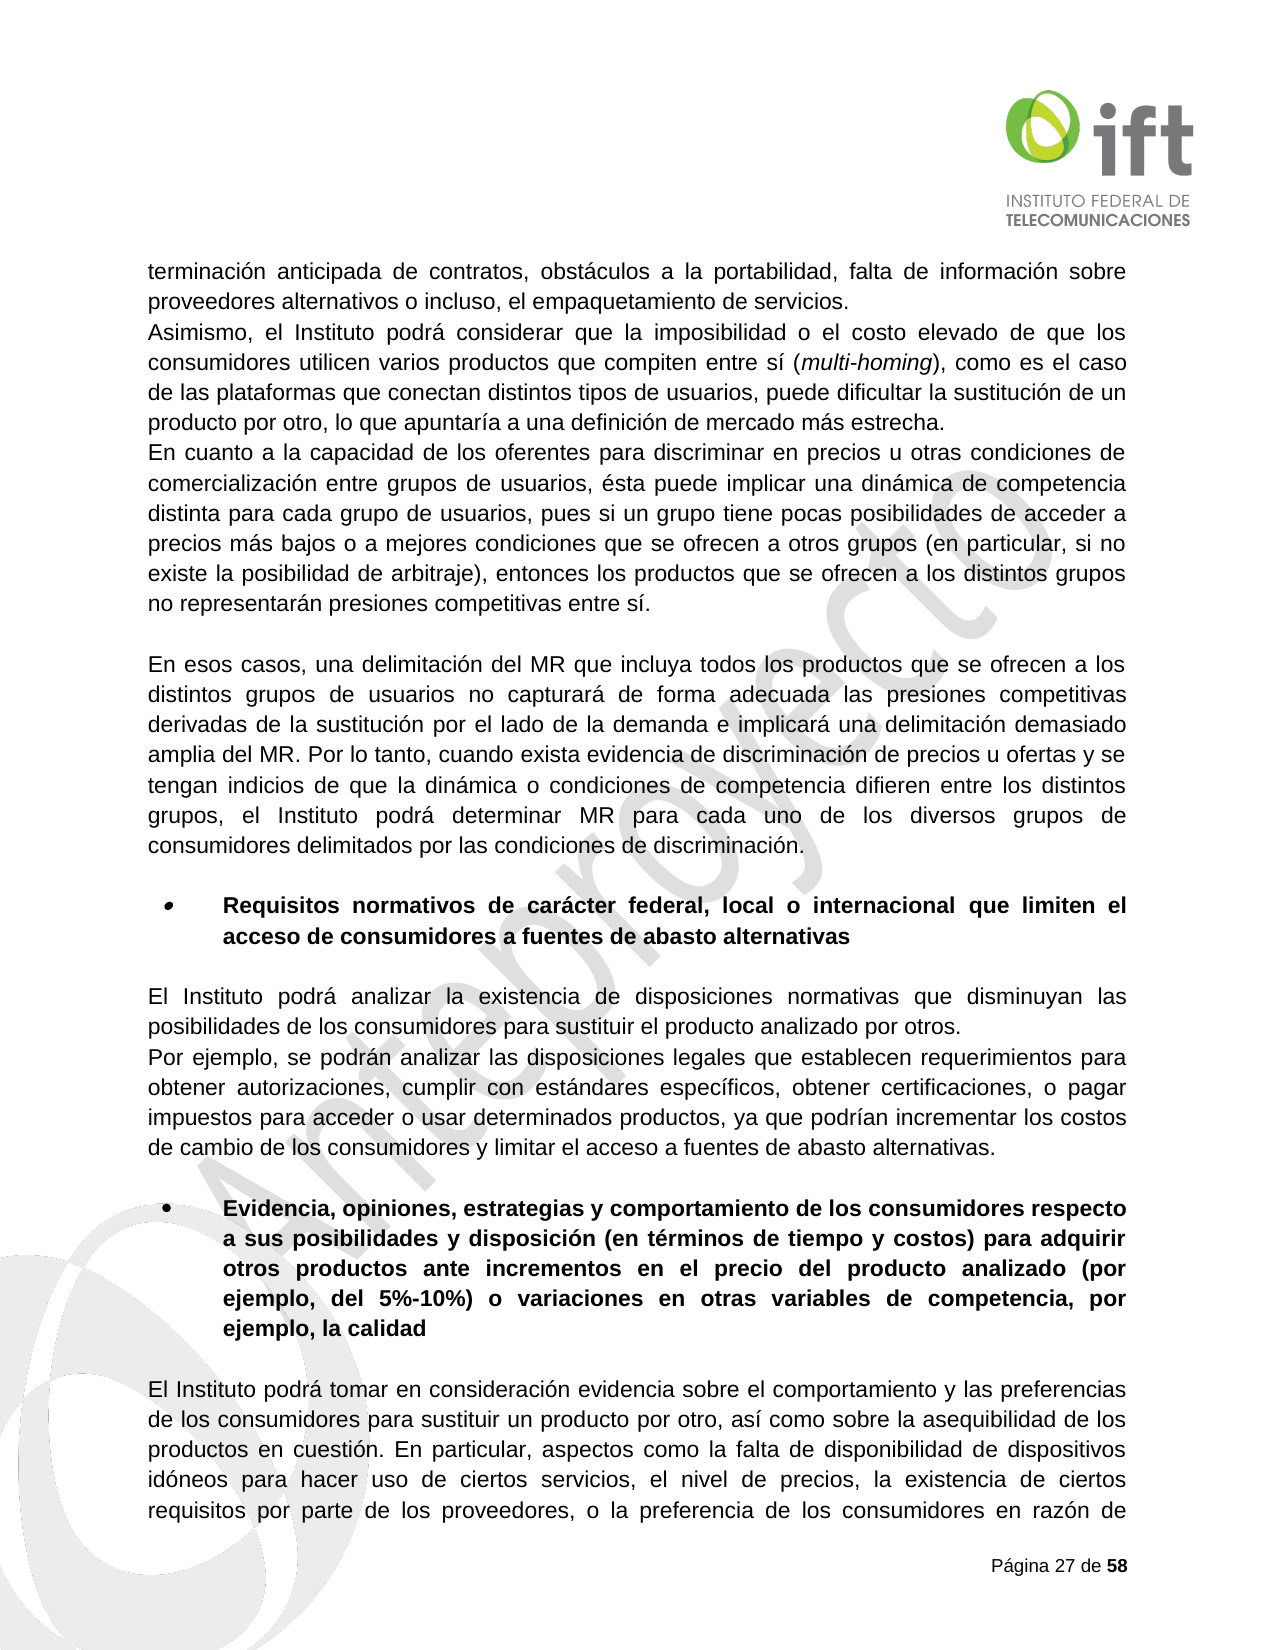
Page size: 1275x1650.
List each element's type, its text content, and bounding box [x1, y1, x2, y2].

list Evidencia, opiniones, estrategias y comportamiento de los consumidores respecto a sus posibilidades y disposición (en términos de tiempo y costos) para adquirir otros productos ante incrementos en el precio del producto analizado (por ejemplo, del 5%-10%) o variaciones en otras variables de competencia, por ejemplo, la calidad [162, 1194, 1127, 1342]
text Asimismo, el Instituto podrá considerar que la imposibilidad o el costo elevado de que los consumidores utilicen varios productos que compiten entre sí (multi-homing), como es el caso de las plataformas que conectan distintos tipos de usuarios, puede dificultar la sustitución de un producto por otro, lo que apuntaría a una definición de mercado más estrecha. [148, 318, 1127, 436]
text Por ejemplo, se podrán analizar las disposiciones legales que establecen requerimientos para obtener autorizaciones, cumplir con estándares específicos, obtener certificaciones, o pagar impuestos para acceder o usar determinados productos, ya que podrían incrementar los costos de cambio de los consumidores y limitar el acceso a fuentes de abasto alternativas. [148, 1043, 1127, 1161]
text En cuanto a la capacidad de los oferentes para discriminar en precios u otras condiciones de comercialización entre grupos de usuarios, ésta puede implicar una dinámica de competencia distinta para cada grupo de usuarios, pues si un grupo tiene pocas posibilidades de acceder a precios más bajos o a mejores condiciones que se ofrecen a otros grupos (en particular, si no existe la posibilidad de arbitraje), entonces los productos que se ofrecen a los distintos grupos no representarán presiones competitivas entre sí. [148, 439, 1127, 617]
text En esos casos, una delimitación del MR que incluya todos los productos que se ofrecen a los distintos grupos de usuarios no capturará de forma adecuada las presiones competitivas derivadas de la sustitución por el lado de la demanda e implicará una delimitación demasiado amplia del MR. Por lo tanto, cuando exista evidencia de discriminación de precios u ofertas y se tengan indicios de que la dinámica o condiciones de competencia difieren entre los distintos grupos, el Instituto podrá determinar MR para cada uno de los diversos grupos de consumidores delimitados por las condiciones de discriminación. [148, 651, 1127, 858]
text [148, 1376, 1127, 1523]
list Requisitos normativos de carácter federal, local o internacional que limiten el acceso de consumidores a fuentes de abasto alternativas [162, 892, 1127, 949]
picture [0, 0, 1269, 1650]
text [148, 258, 1127, 315]
text El Instituto podrá analizar la existencia de disposiciones normativas que disminuyan las posibilidades de los consumidores para sustituir el producto analizado por otros. [148, 983, 1127, 1040]
